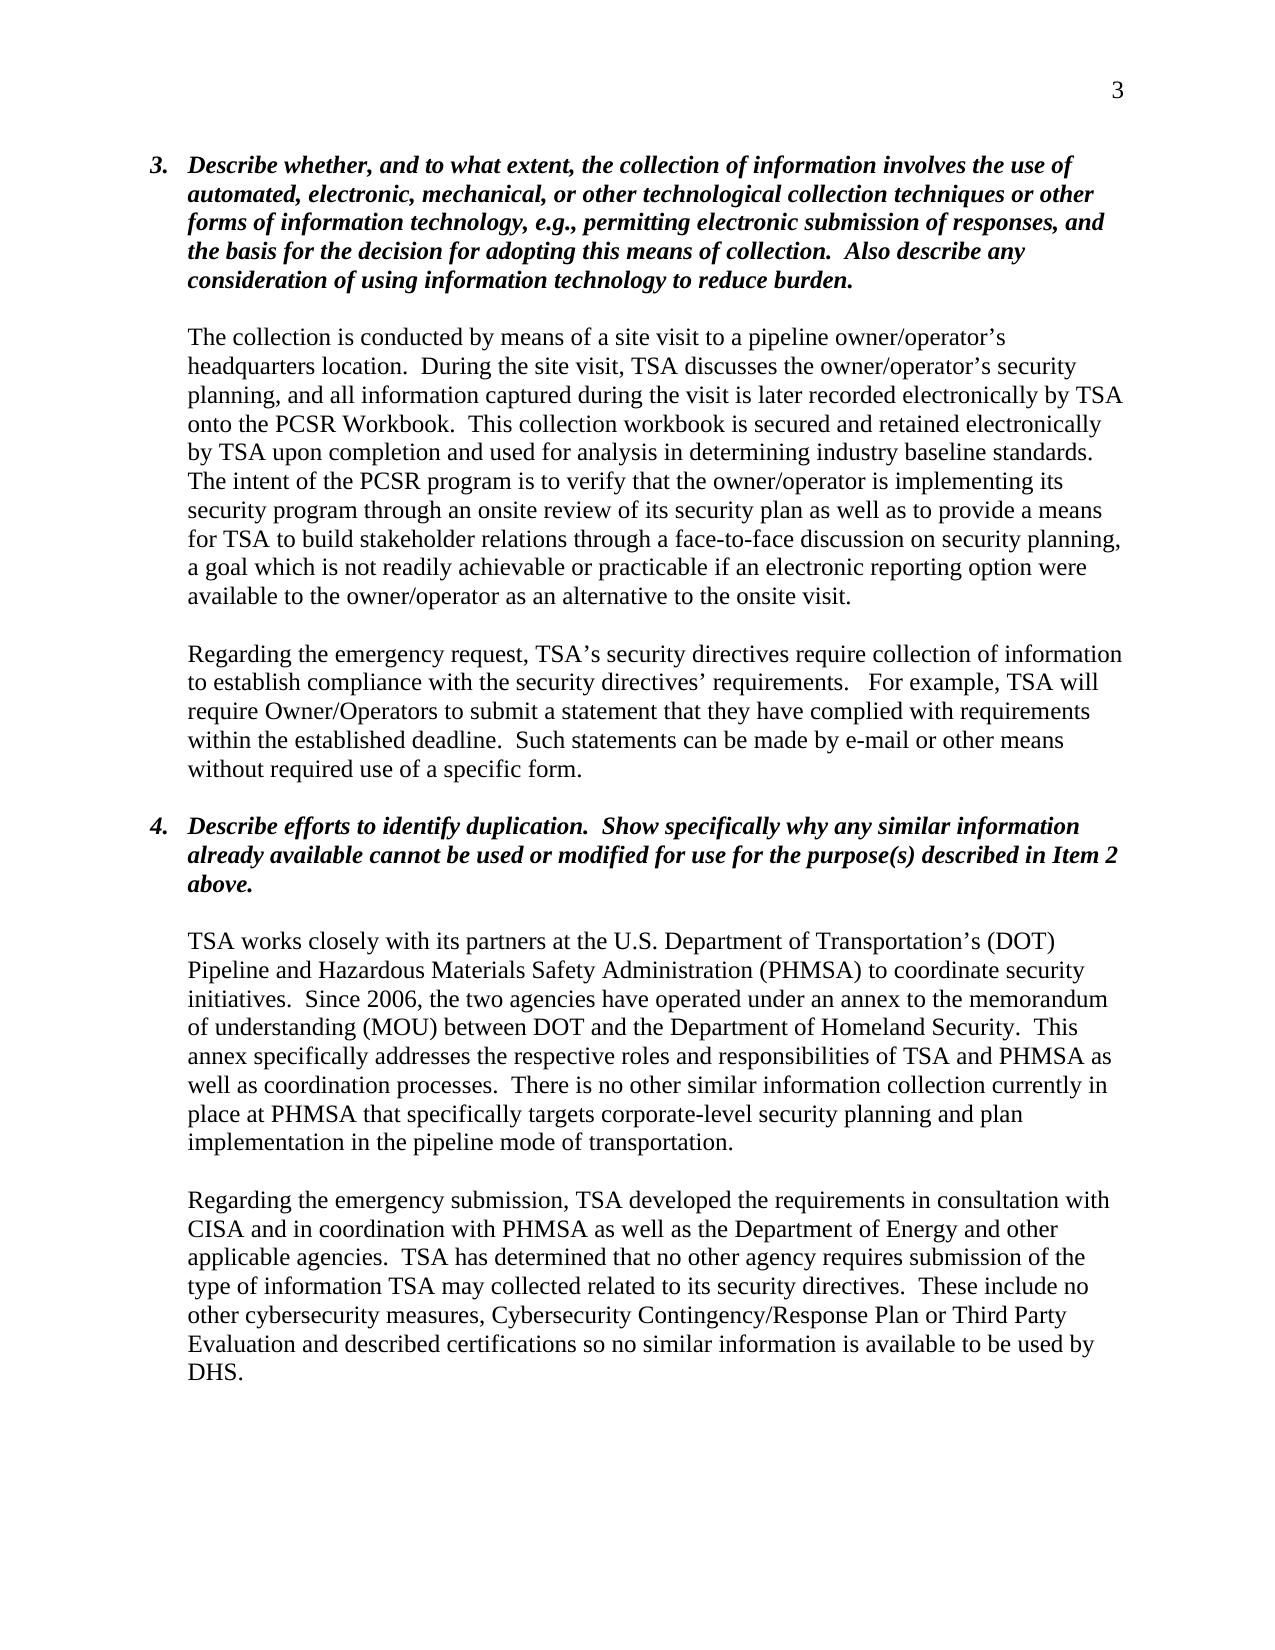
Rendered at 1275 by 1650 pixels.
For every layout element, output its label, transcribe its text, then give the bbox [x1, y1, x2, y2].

list Describe whether, and to what extent, the collection of information involves the use of automated, electronic, mechanical, or other technological collection techniques or other forms of information technology, e.g., permitting electronic submission of responses, and the basis for the decision for adopting this means of collection. Also describe any consideration of using information technology to reduce burden. [150, 150, 1125, 294]
list The collection is conducted by means of a site visit to a pipeline owner/operator’s headquarters location. During the site visit, TSA discusses the owner/operator’s security planning, and all information captured during the visit is later recorded electronically by TSA onto the PCSR Workbook. This collection workbook is secured and retained electronically by TSA upon completion and used for analysis in determining industry baseline standards. The intent of the PCSR program is to verify that the owner/operator is implementing its security program through an onsite review of its security plan as well as to provide a means for TSA to build stakeholder relations through a face-to-face discussion on security planning, a goal which is not readily achievable or practicable if an electronic reporting option were available to the owner/operator as an alternative to the onsite visit. [187, 322, 1125, 610]
list Regarding the emergency request, TSA’s security directives require collection of information to establish compliance with the security directives’ requirements. For example, TSA will require Owner/Operators to submit a statement that they have complied with requirements within the established deadline. Such statements can be made by e-mail or other means without required use of a specific form. [187, 639, 1125, 782]
list Regarding the emergency submission, TSA developed the requirements in consultation with CISA and in coordination with PHMSA as well as the Department of Energy and other applicable agencies. TSA has determined that no other agency requires submission of the type of information TSA may collected related to its security directives. These include no other cybersecurity measures, Cybersecurity Contingency/Response Plan or Third Party Evaluation and described certifications so no similar information is available to be used by DHS. [187, 1185, 1125, 1386]
list TSA works closely with its partners at the U.S. Department of Transportation’s (DOT) Pipeline and Hazardous Materials Safety Administration (PHMSA) to coordinate security initiatives. Since 2006, the two agencies have operated under an annex to the memorandum of understanding (MOU) between DOT and the Department of Homeland Security. This annex specifically addresses the respective roles and responsibilities of TSA and PHMSA as well as coordination processes. There is no other similar information collection currently in place at PHMSA that specifically targets corporate-level security planning and plan implementation in the pipeline mode of transportation. [187, 926, 1125, 1156]
list Describe efforts to identify duplication. Show specifically why any similar information already available cannot be used or modified for use for the purpose(s) described in Item 2 above. [150, 811, 1125, 897]
